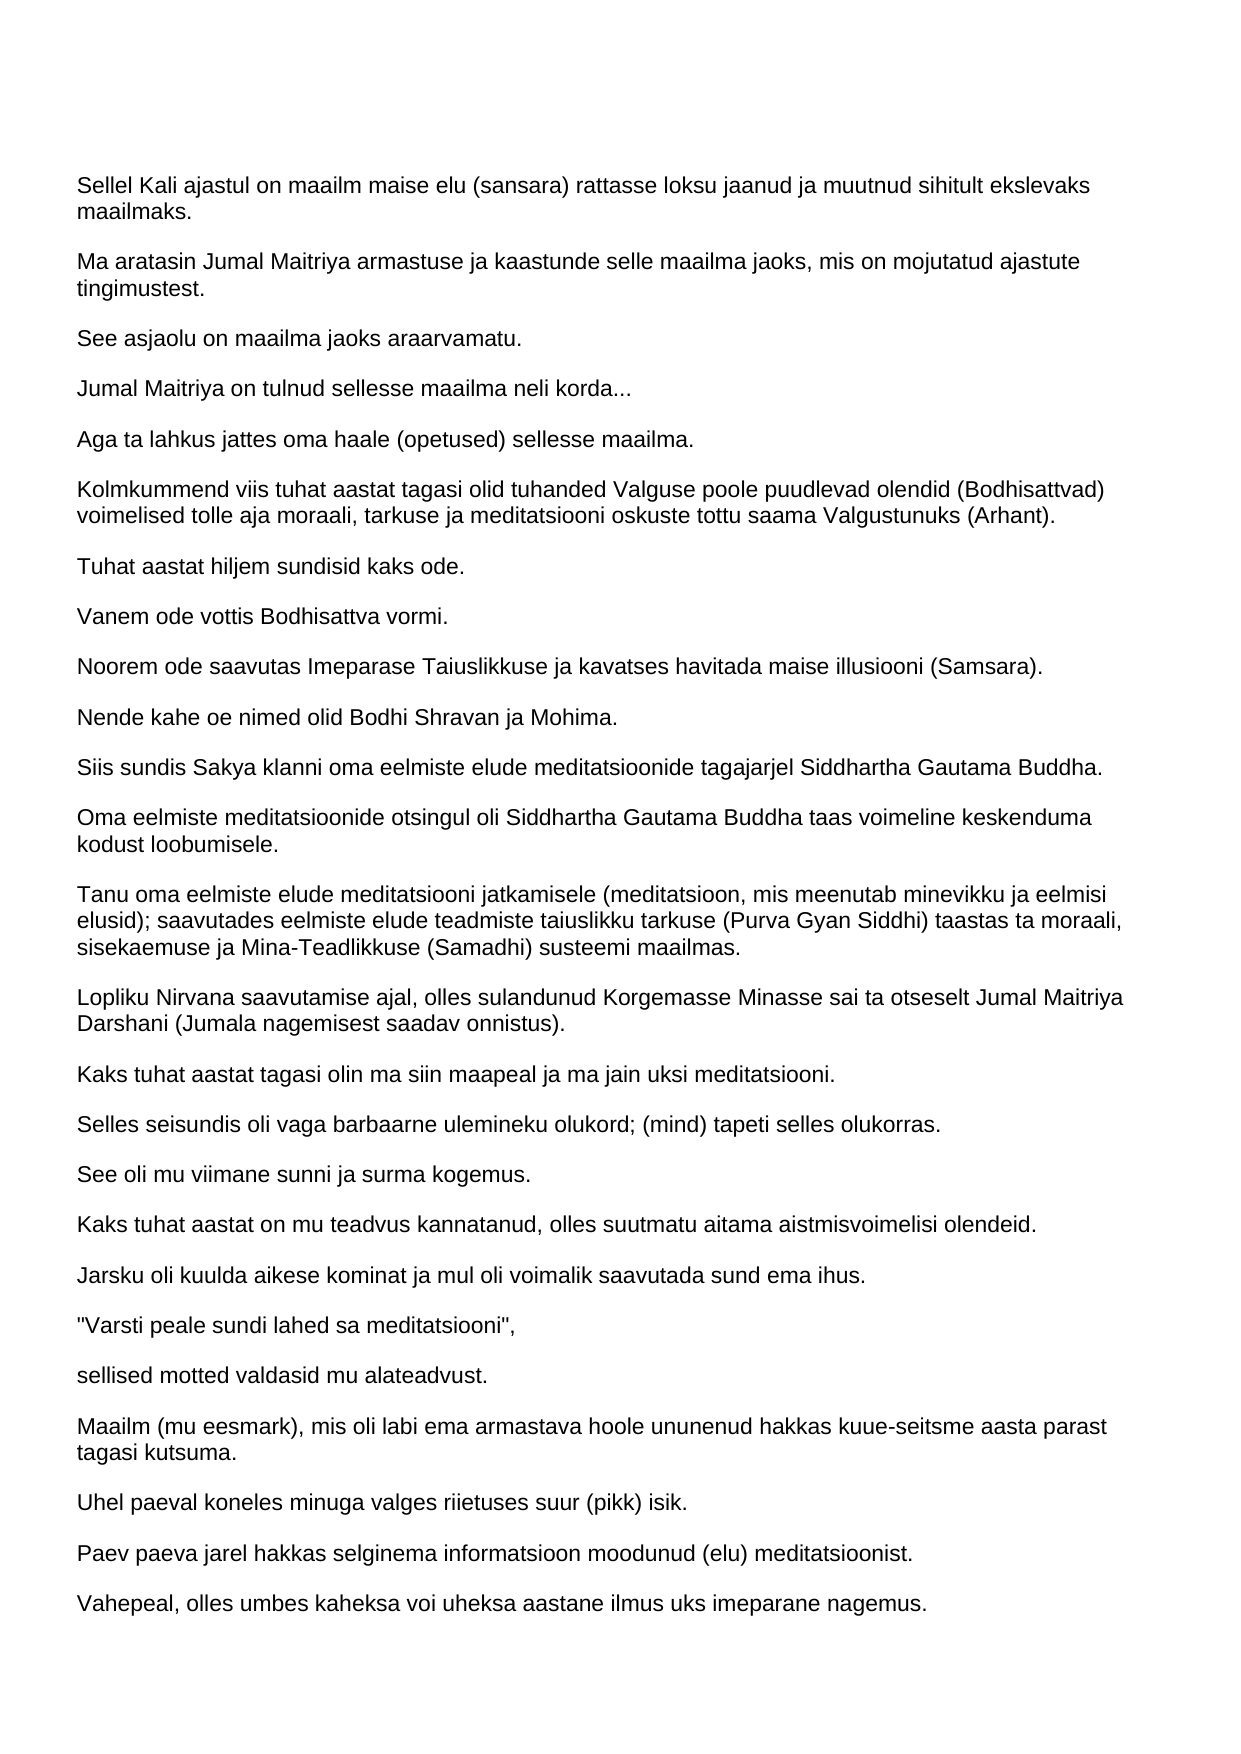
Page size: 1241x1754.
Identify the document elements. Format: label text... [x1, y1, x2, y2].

text Vahepeal, olles umbes kaheksa voi uheksa aastane ilmus uks imeparane nagemus. [77, 1590, 1164, 1616]
text "Varsti peale sundi lahed sa meditatsiooni", [77, 1312, 1164, 1338]
text Paev paeva jarel hakkas selginema informatsioon moodunud (elu) meditatsioonist. [77, 1540, 1164, 1566]
text Tanu oma eelmiste elude meditatsiooni jatkamisele (meditatsioon, mis meenutab minevikku ja eelmisi elusid); saavutades eelmiste elude teadmiste taiuslikku tarkuse (Purva Gyan Siddhi) taastas ta moraali, sisekaemuse ja Mina-Teadlikkuse (Samadhi) susteemi maailmas. [77, 881, 1164, 960]
text Jarsku oli kuulda aikese kominat ja mul oli voimalik saavutada sund ema ihus. [77, 1262, 1164, 1288]
text Vanem ode vottis Bodhisattva vormi. [77, 603, 1164, 629]
text See asjaolu on maailma jaoks araarvamatu. [77, 325, 1164, 351]
text Lopliku Nirvana saavutamise ajal, olles sulandunud Korgemasse Minasse sai ta otseselt Jumal Maitriya Darshani (Jumala nagemisest saadav onnistus). [77, 984, 1164, 1037]
text Noorem ode saavutas Imeparase Taiuslikkuse ja kavatses havitada maise illusiooni (Samsara). [77, 653, 1164, 679]
text Tuhat aastat hiljem sundisid kaks ode. [77, 553, 1164, 579]
text Aga ta lahkus jattes oma haale (opetused) sellesse maailma. [77, 426, 1164, 452]
text Ma aratasin Jumal Maitriya armastuse ja kaastunde selle maailma jaoks, mis on mojutatud ajastute tingimustest. [77, 248, 1164, 301]
text Kaks tuhat aastat on mu teadvus kannatanud, olles suutmatu aitama aistmisvoimelisi olendeid. [77, 1211, 1164, 1238]
text Kolmkummend viis tuhat aastat tagasi olid tuhanded Valguse poole puudlevad olendid (Bodhisattvad) voimelised tolle aja moraali, tarkuse ja meditatsiooni oskuste tottu saama Valgustunuks (Arhant). [77, 476, 1164, 529]
text Kaks tuhat aastat tagasi olin ma siin maapeal ja ma jain uksi meditatsiooni. [77, 1061, 1164, 1087]
text Nende kahe oe nimed olid Bodhi Shravan ja Mohima. [77, 703, 1164, 730]
text Uhel paeval koneles minuga valges riietuses suur (pikk) isik. [77, 1489, 1164, 1516]
text Sellel Kali ajastul on maailm maise elu (sansara) rattasse loksu jaanud ja muutnud sihitult ekslevaks maailmaks. [77, 172, 1164, 224]
text sellised motted valdasid mu alateadvust. [77, 1362, 1164, 1389]
text Jumal Maitriya on tulnud sellesse maailma neli korda... [77, 375, 1164, 402]
text Selles seisundis oli vaga barbaarne ulemineku olukord; (mind) tapeti selles olukorras. [77, 1111, 1164, 1137]
text Maailm (mu eesmark), mis oli labi ema armastava hoole ununenud hakkas kuue-seitsme aasta parast tagasi kutsuma. [77, 1413, 1164, 1465]
text Siis sundis Sakya klanni oma eelmiste elude meditatsioonide tagajarjel Siddhartha Gautama Buddha. [77, 754, 1164, 780]
text Oma eelmiste meditatsioonide otsingul oli Siddhartha Gautama Buddha taas voimeline keskenduma kodust loobumisele. [77, 804, 1164, 857]
text See oli mu viimane sunni ja surma kogemus. [77, 1161, 1164, 1187]
